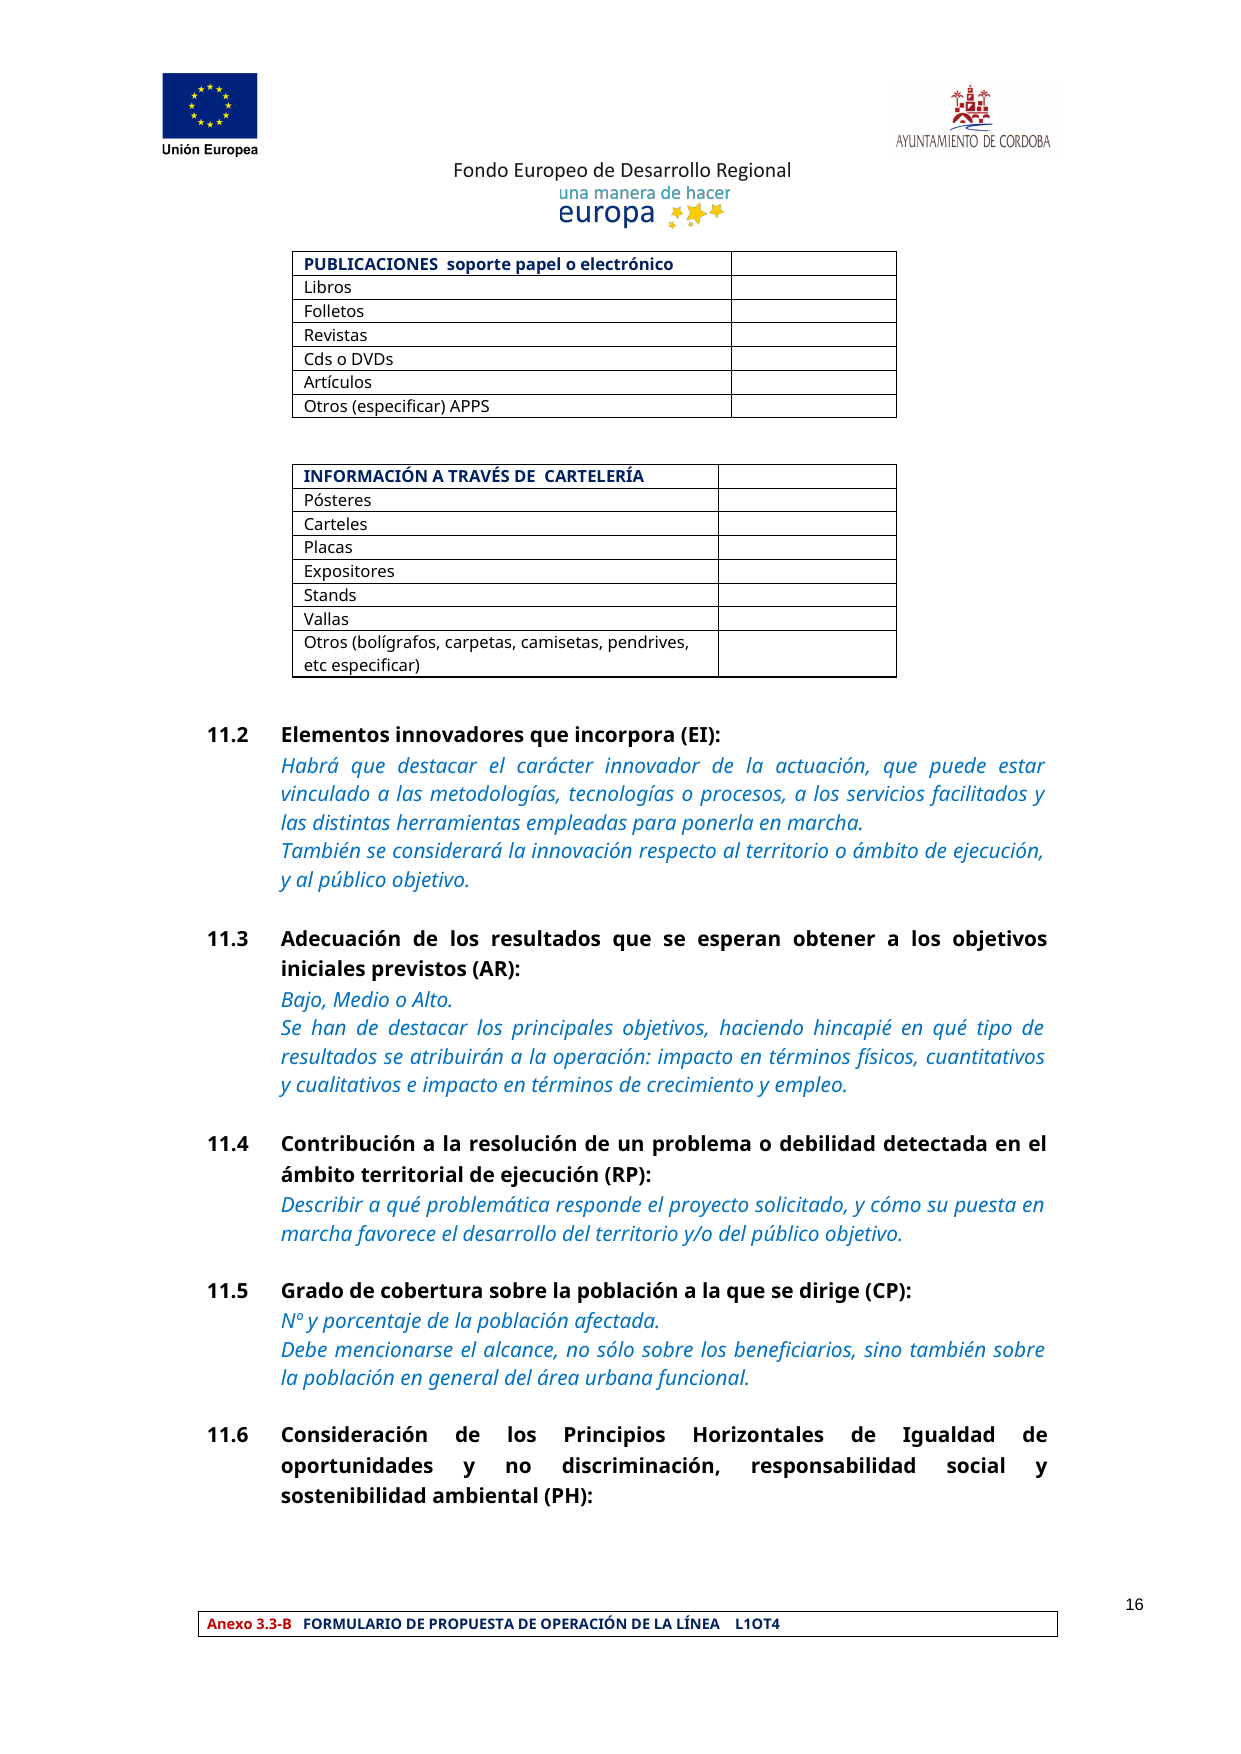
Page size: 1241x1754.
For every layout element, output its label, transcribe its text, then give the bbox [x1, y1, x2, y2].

table_cell [719, 536, 896, 559]
table_cell [719, 560, 896, 582]
list Habrá que destacar el carácter innovador de la actuación, que puede estar vinculado a las metodologías, tecnologías o procesos, a los servicios facilitados y las distintas herramientas empleadas para ponerla en marcha. [281, 751, 1048, 836]
list Elementos innovadores que incorpora (EI): [207, 720, 1048, 749]
table_cell Folletos [293, 300, 731, 322]
table_header [719, 465, 896, 487]
table_cell Placas [293, 536, 718, 559]
table_cell Otros (especificar) APPS [293, 395, 731, 417]
table_cell [719, 512, 896, 535]
table_cell [732, 276, 896, 298]
table_cell [732, 347, 896, 370]
list Se han de destacar los principales objetivos, haciendo hincapié en qué tipo de resultados se atribuirán a la operación: impacto en términos físicos, cuantitativos y cualitativos e impacto en términos de crecimiento y empleo. [281, 1013, 1048, 1099]
list Contribución a la resolución de un problema o debilidad detectada en el ámbito territorial de ejecución (RP): [207, 1129, 1048, 1188]
table_cell [732, 371, 896, 393]
table_header PUBLICACIONES soporte papel o electrónico [293, 252, 731, 275]
table_header INFORMACIÓN A TRAVÉS DE CARTELERÍA [293, 465, 718, 487]
table_cell Otros (bolígrafos, carpetas, camisetas, pendrives, etc especificar) [293, 631, 718, 676]
table_cell Revistas [293, 323, 731, 346]
table_header [732, 252, 896, 275]
picture [453, 156, 801, 229]
table_cell [732, 323, 896, 346]
list Consideración de los Principios Horizontales de Igualdad de oportunidades y no discriminación, responsabilidad social y sostenibilidad ambiental (PH): [207, 1420, 1048, 1510]
list También se considerará la innovación respecto al territorio o ámbito de ejecución, y al público objetivo. [281, 836, 1048, 893]
list Grado de cobertura sobre la población a la que se dirige (CP): [207, 1276, 1048, 1304]
table_cell [719, 631, 896, 676]
table_cell [719, 489, 896, 511]
list Debe mencionarse el alcance, no sólo sobre los beneficiarios, sino también sobre la población en general del área urbana funcional. [281, 1335, 1048, 1392]
table_cell [719, 584, 896, 606]
table_cell Artículos [293, 371, 731, 393]
list Describir a qué problemática responde el proyecto solicitado, y cómo su puesta en marcha favorece el desarrollo del territorio y/o del público objetivo. [281, 1191, 1048, 1247]
table_cell [732, 395, 896, 417]
table_cell Cds o DVDs [293, 347, 731, 370]
picture [162, 73, 258, 157]
table_cell Stands [293, 584, 718, 606]
table_cell [719, 607, 896, 630]
table_cell Vallas [293, 607, 718, 630]
list Nº y porcentaje de la población afectada. [281, 1307, 1048, 1335]
table_cell Libros [293, 276, 731, 298]
table_cell [732, 300, 896, 322]
table_cell Pósteres [293, 489, 718, 511]
list Bajo, Medio o Alto. [281, 985, 1048, 1013]
table_cell Carteles [293, 512, 718, 535]
list Adecuación de los resultados que se esperan obtener a los objetivos iniciales previstos (AR): [207, 924, 1048, 983]
table_cell Expositores [293, 560, 718, 582]
picture [891, 81, 1060, 157]
